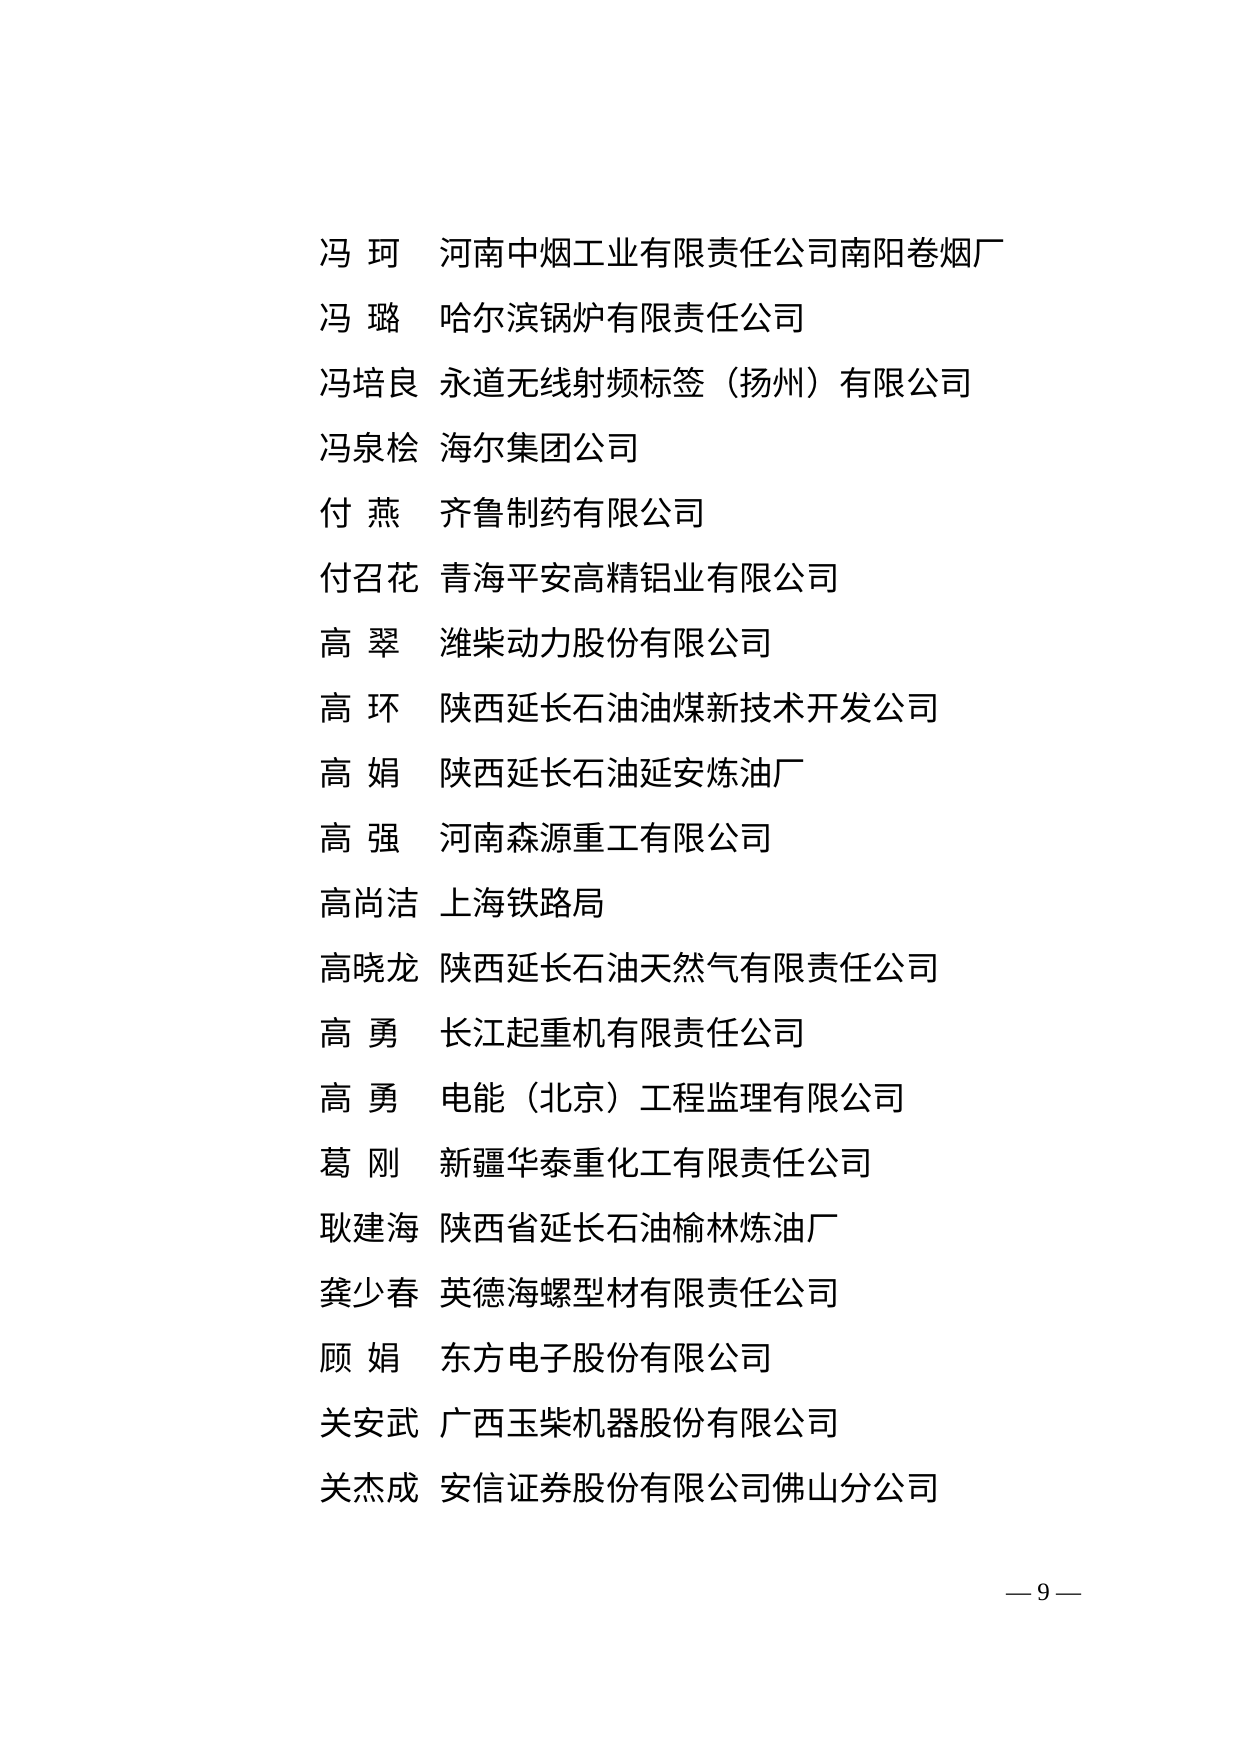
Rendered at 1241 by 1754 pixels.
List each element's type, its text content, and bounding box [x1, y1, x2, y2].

text 顾 娟 东方电子股份有限公司 [252, 1323, 1081, 1388]
text 冯 珂 河南中烟工业有限责任公司南阳卷烟厂 [252, 218, 1081, 283]
text 高 环 陕西延长石油油煤新技术开发公司 [252, 673, 1081, 738]
text 付召花 青海平安高精铝业有限公司 [252, 543, 1081, 608]
text 高 勇 电能（北京）工程监理有限公司 [252, 1063, 1081, 1128]
text 高尚洁 上海铁路局 [252, 868, 1081, 933]
text 高 勇 长江起重机有限责任公司 [252, 998, 1081, 1063]
text 高晓龙 陕西延长石油天然气有限责任公司 [252, 933, 1081, 998]
text 龚少春 英德海螺型材有限责任公司 [252, 1258, 1081, 1323]
text 冯泉桧 海尔集团公司 [252, 413, 1081, 478]
text 高 强 河南森源重工有限公司 [252, 803, 1081, 868]
text 关杰成 安信证券股份有限公司佛山分公司 [252, 1453, 1081, 1518]
text 高 翠 潍柴动力股份有限公司 [252, 608, 1081, 673]
text 冯培良 永道无线射频标签（扬州）有限公司 [252, 348, 1081, 413]
text 关安武 广西玉柴机器股份有限公司 [252, 1388, 1081, 1453]
text 葛 刚 新疆华泰重化工有限责任公司 [252, 1128, 1081, 1193]
text 耿建海 陕西省延长石油榆林炼油厂 [252, 1193, 1081, 1258]
text 高 娟 陕西延长石油延安炼油厂 [252, 738, 1081, 803]
text 付 燕 齐鲁制药有限公司 [252, 478, 1081, 543]
text 冯 璐 哈尔滨锅炉有限责任公司 [252, 283, 1081, 348]
